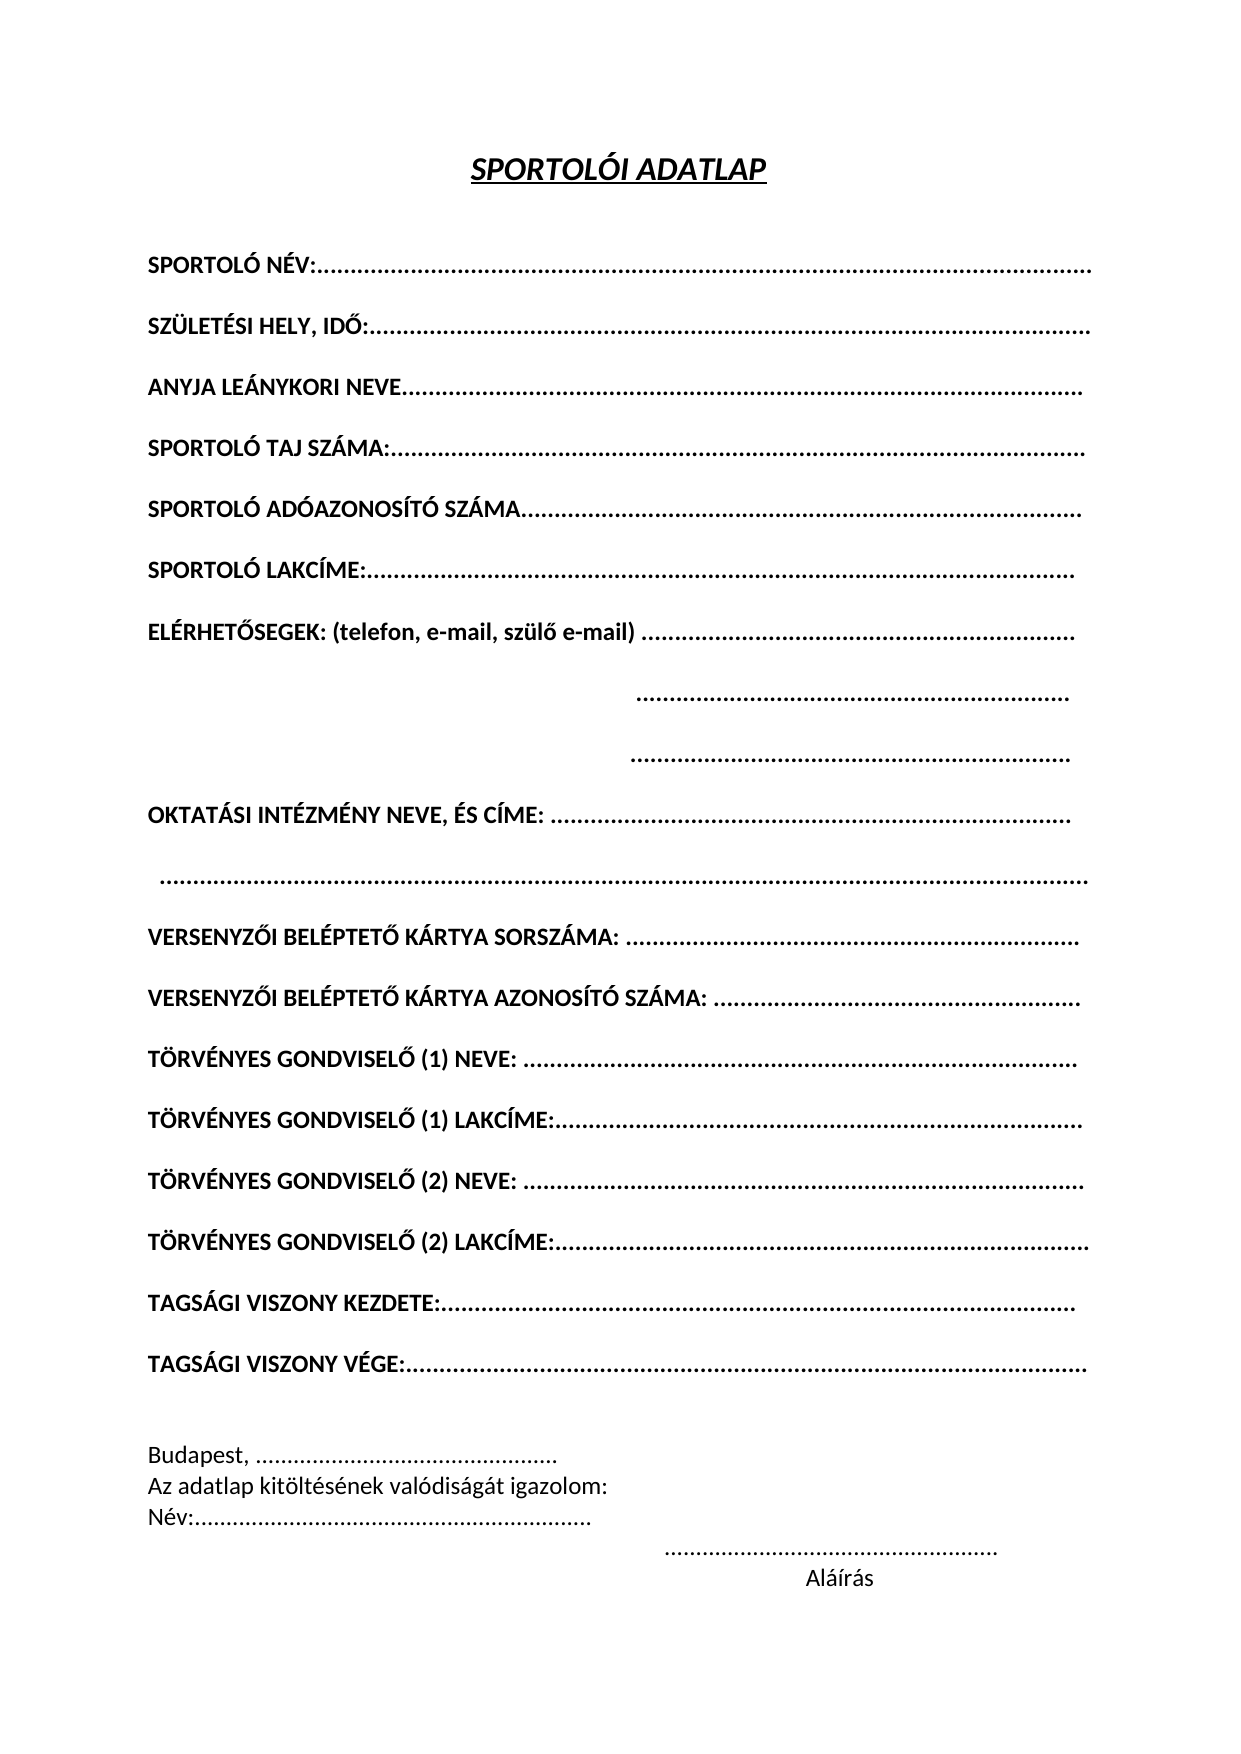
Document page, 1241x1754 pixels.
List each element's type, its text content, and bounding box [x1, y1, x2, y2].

text SZÜLETÉSI HELY, IDŐ:............................................................................................................ [148, 310, 1093, 341]
text SPORTOLÓ TAJ SZÁMA:........................................................................................................ [148, 432, 1093, 463]
text Az adatlap kitöltésének valódiságát igazolom: [148, 1470, 1093, 1501]
text SPORTOLÓ ADÓAZONOSÍTÓ SZÁMA.................................................................................... [148, 493, 1093, 524]
text TÖRVÉNYES GONDVISELŐ (1) NEVE: ................................................................................... [148, 1043, 1093, 1073]
text Név:............................................................... [148, 1501, 1093, 1531]
text .................................................................. [148, 738, 1093, 768]
text Aláírás [148, 1562, 1093, 1592]
text VERSENYZŐI BELÉPTETŐ KÁRTYA SORSZÁMA: .................................................................... [148, 921, 1093, 951]
text TAGSÁGI VISZONY VÉGE:...................................................................................................... [148, 1348, 1093, 1379]
text SPORTOLÓI ADATLAP [148, 148, 1093, 188]
text TÖRVÉNYES GONDVISELŐ (1) LAKCÍME:............................................................................... [148, 1104, 1093, 1134]
text OKTATÁSI INTÉZMÉNY NEVE, ÉS CÍME: .............................................................................. [148, 799, 1093, 829]
text TAGSÁGI VISZONY KEZDETE:............................................................................................... [148, 1287, 1093, 1318]
text SPORTOLÓ NÉV:.................................................................................................................... [148, 249, 1093, 280]
text ANYJA LEÁNYKORI NEVE...................................................................................................... [148, 371, 1093, 402]
text Budapest, ................................................ [148, 1440, 1093, 1470]
text VERSENYZŐI BELÉPTETŐ KÁRTYA AZONOSÍTÓ SZÁMA: ....................................................... [148, 982, 1093, 1012]
text ........................................................................................................................................... [148, 860, 1093, 890]
text TÖRVÉNYES GONDVISELŐ (2) NEVE: .................................................................................... [148, 1165, 1093, 1196]
text ..................................................... [148, 1531, 1093, 1562]
text ................................................................. [148, 677, 1093, 707]
text ELÉRHETŐSEGEK: (telefon, e-mail, szülő e-mail) ................................................................. [148, 616, 1093, 646]
text SPORTOLÓ LAKCÍME:.......................................................................................................... [148, 554, 1093, 585]
text TÖRVÉNYES GONDVISELŐ (2) LAKCÍME:................................................................................ [148, 1226, 1093, 1257]
